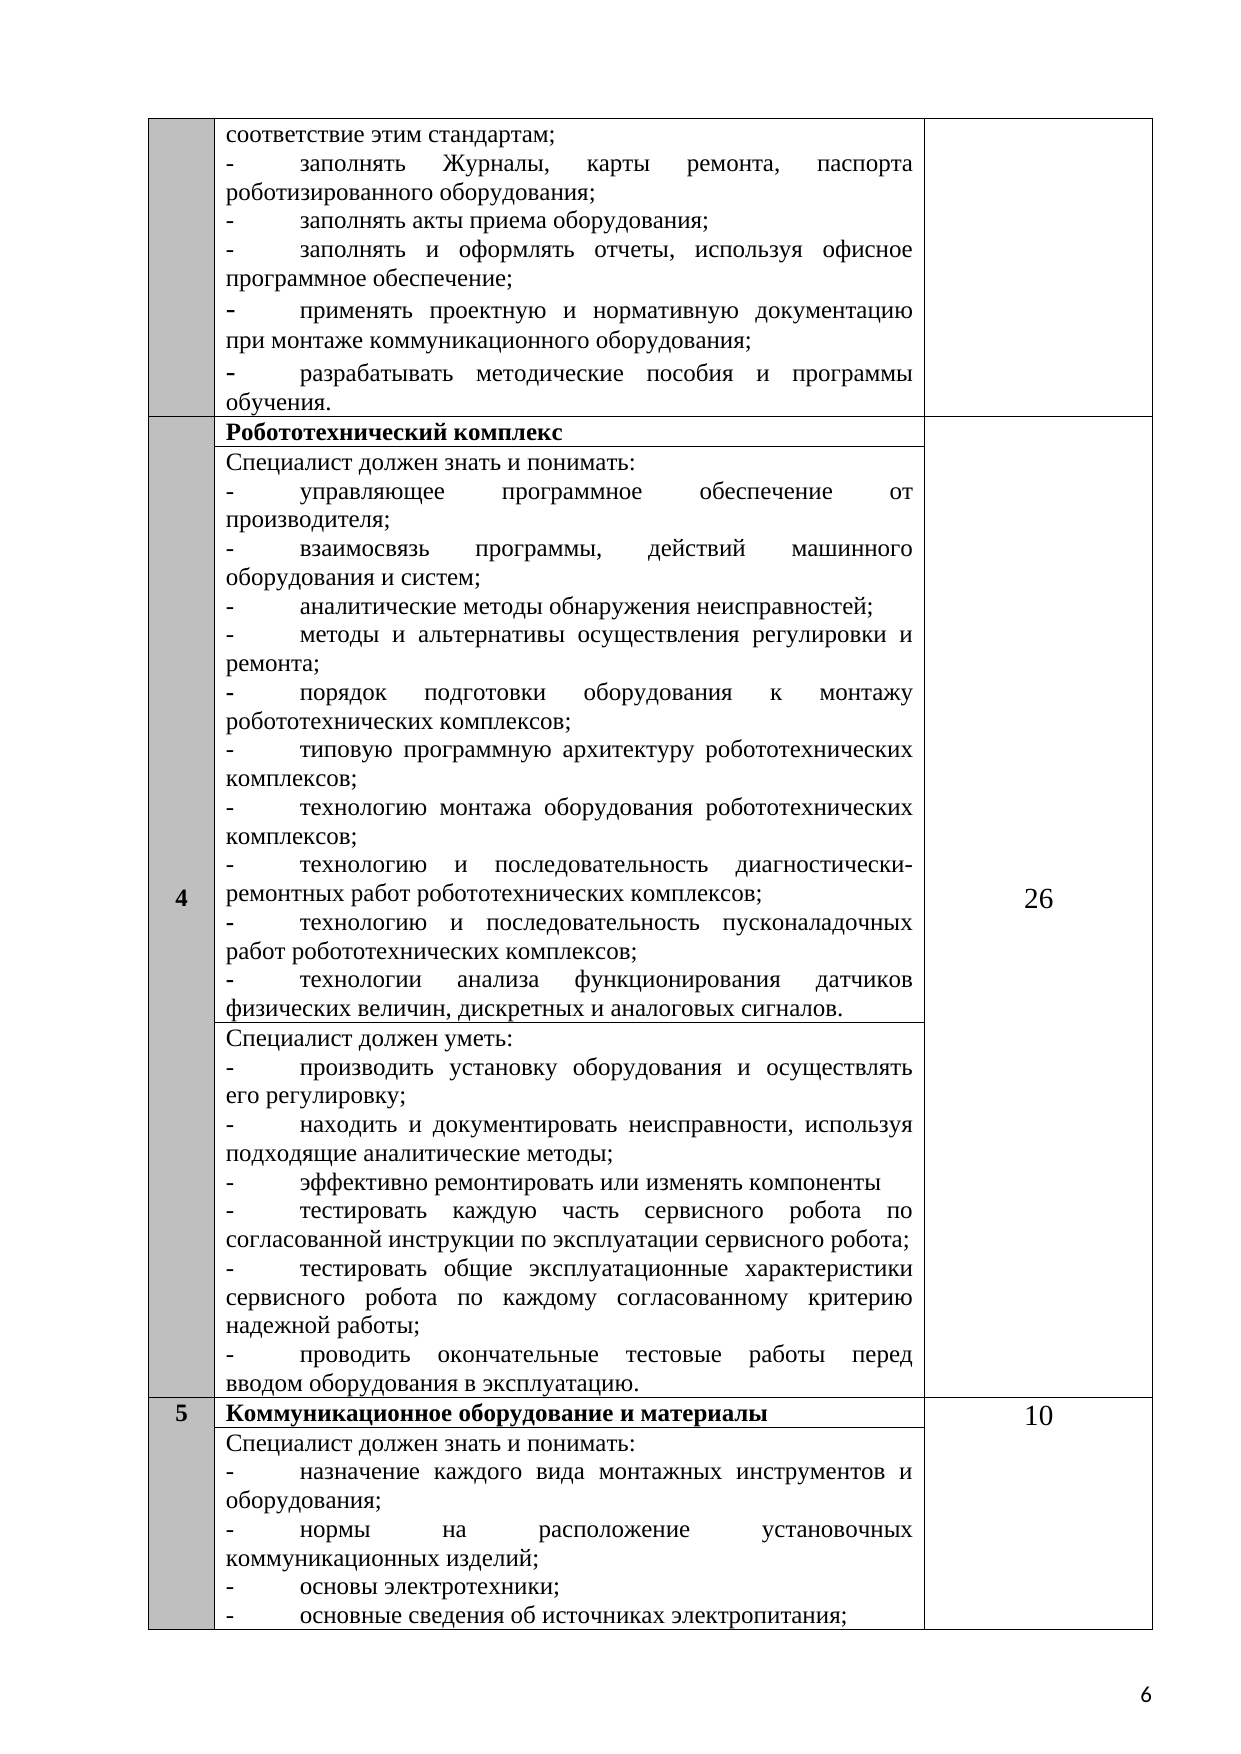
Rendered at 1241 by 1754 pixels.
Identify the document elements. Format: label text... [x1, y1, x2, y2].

table_cell Робототехнический комплекс [215, 417, 924, 446]
table_cell Специалист должен уметь: производить установку оборудования и осуществлять его регулировку; находить и документировать неисправности, используя подходящие аналитические методы; эффективно ремонтировать или изменять компоненты тестировать каждую часть сервисного робота по согласованной инструкции по эксплуатации сервисного робота; тестировать общие эксплуатационные характеристики сервисного робота по каждому согласованному критерию надежной работы; проводить окончательные тестовые работы перед вводом оборудования в эксплуатацию. [215, 1023, 924, 1397]
table_cell 10 [925, 1398, 1152, 1629]
table_cell 26 [925, 417, 1152, 1397]
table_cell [215, 119, 924, 416]
table_cell Специалист должен знать и понимать: управляющее программное обеспечение от производителя; взаимосвязь программы, действий машинного оборудования и систем; аналитические методы обнаружения неисправностей; методы и альтернативы осуществления регулировки и ремонта; порядок подготовки оборудования к монтажу робототехнических комплексов; типовую программную архитектуру робототехнических комплексов; технологию монтажа оборудования робототехнических комплексов; технологию и последовательность диагностически-ремонтных работ робототехнических комплексов; технологию и последовательность пусконаладочных работ робототехнических комплексов; технологии анализа функционирования датчиков физических величин, дискретных и аналоговых сигналов. [215, 447, 924, 1022]
table_cell Коммуникационное оборудование и материалы [215, 1398, 924, 1427]
table_cell 5 [149, 1398, 214, 1629]
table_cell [215, 1428, 924, 1629]
table_cell 4 [149, 417, 214, 1397]
